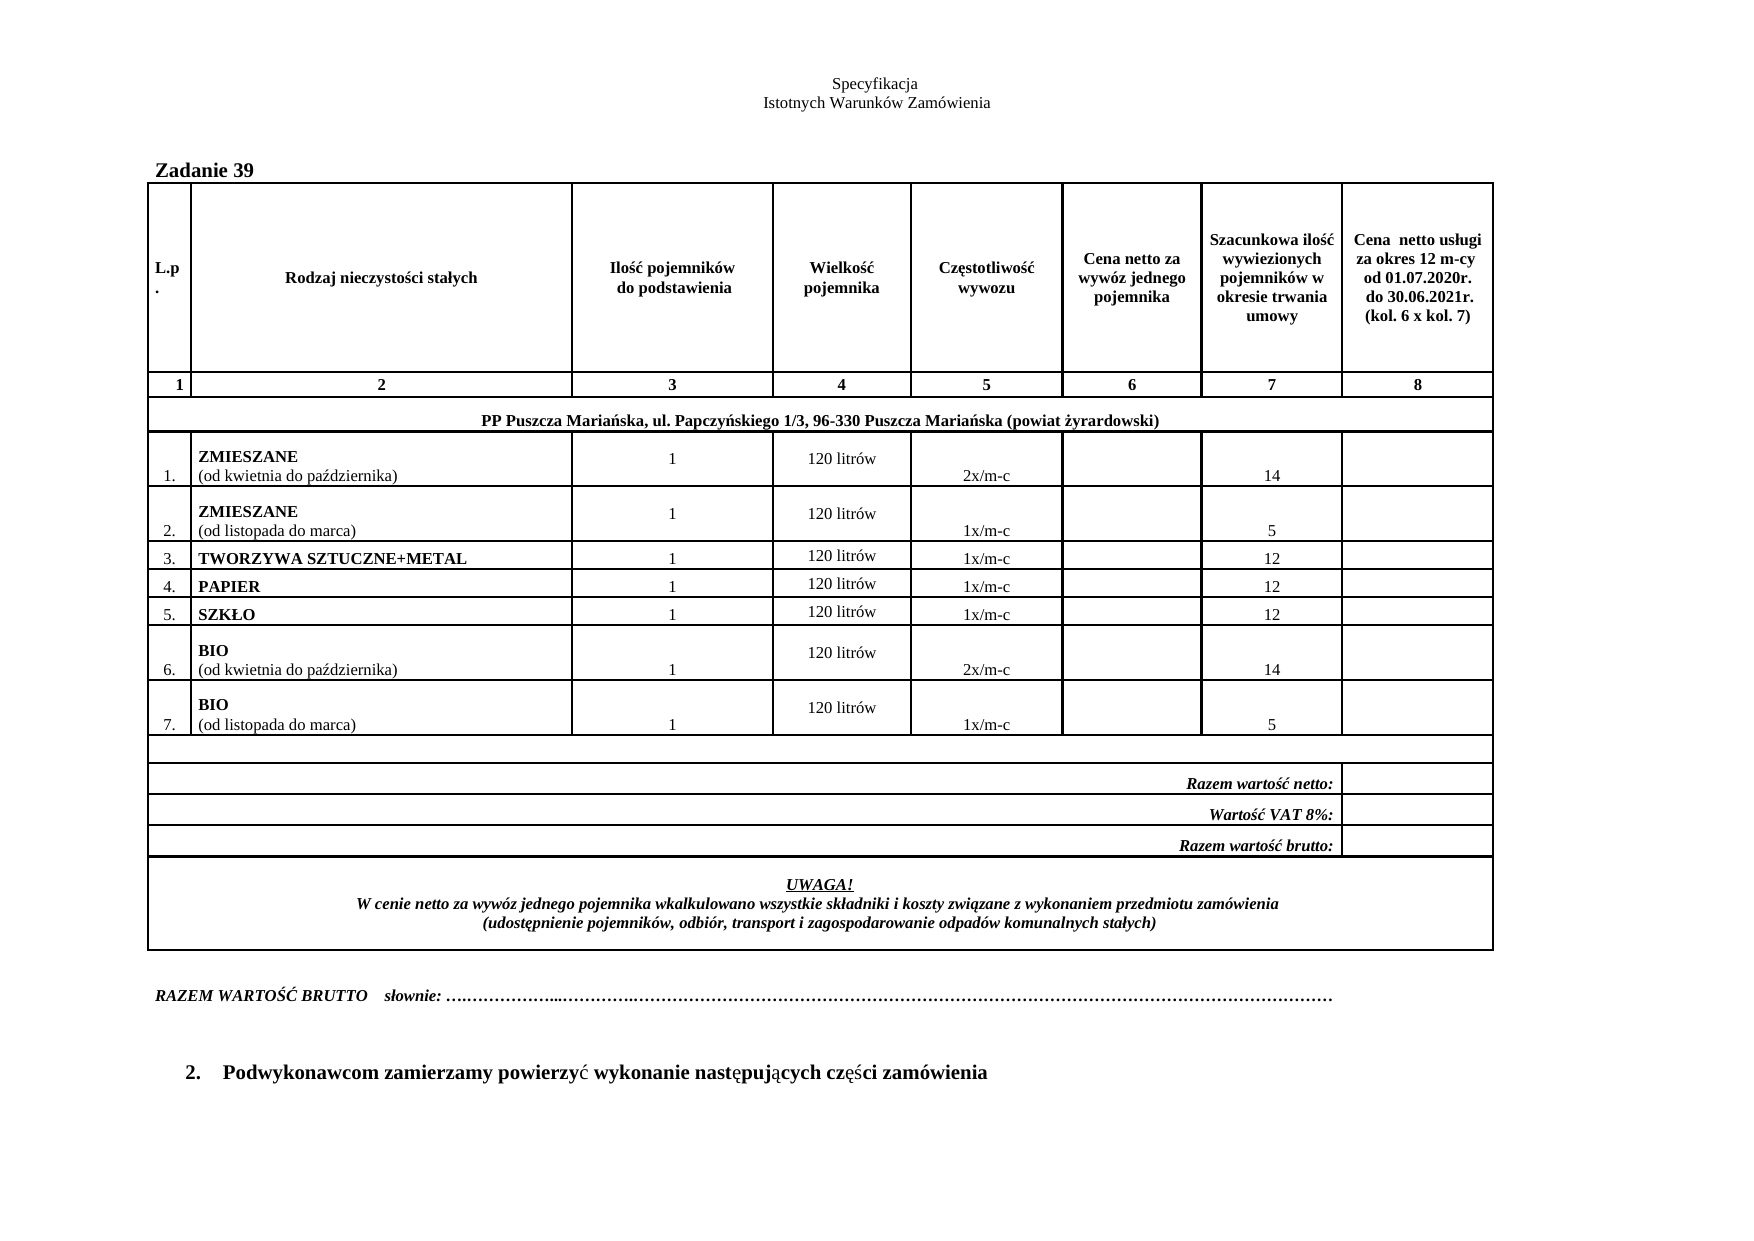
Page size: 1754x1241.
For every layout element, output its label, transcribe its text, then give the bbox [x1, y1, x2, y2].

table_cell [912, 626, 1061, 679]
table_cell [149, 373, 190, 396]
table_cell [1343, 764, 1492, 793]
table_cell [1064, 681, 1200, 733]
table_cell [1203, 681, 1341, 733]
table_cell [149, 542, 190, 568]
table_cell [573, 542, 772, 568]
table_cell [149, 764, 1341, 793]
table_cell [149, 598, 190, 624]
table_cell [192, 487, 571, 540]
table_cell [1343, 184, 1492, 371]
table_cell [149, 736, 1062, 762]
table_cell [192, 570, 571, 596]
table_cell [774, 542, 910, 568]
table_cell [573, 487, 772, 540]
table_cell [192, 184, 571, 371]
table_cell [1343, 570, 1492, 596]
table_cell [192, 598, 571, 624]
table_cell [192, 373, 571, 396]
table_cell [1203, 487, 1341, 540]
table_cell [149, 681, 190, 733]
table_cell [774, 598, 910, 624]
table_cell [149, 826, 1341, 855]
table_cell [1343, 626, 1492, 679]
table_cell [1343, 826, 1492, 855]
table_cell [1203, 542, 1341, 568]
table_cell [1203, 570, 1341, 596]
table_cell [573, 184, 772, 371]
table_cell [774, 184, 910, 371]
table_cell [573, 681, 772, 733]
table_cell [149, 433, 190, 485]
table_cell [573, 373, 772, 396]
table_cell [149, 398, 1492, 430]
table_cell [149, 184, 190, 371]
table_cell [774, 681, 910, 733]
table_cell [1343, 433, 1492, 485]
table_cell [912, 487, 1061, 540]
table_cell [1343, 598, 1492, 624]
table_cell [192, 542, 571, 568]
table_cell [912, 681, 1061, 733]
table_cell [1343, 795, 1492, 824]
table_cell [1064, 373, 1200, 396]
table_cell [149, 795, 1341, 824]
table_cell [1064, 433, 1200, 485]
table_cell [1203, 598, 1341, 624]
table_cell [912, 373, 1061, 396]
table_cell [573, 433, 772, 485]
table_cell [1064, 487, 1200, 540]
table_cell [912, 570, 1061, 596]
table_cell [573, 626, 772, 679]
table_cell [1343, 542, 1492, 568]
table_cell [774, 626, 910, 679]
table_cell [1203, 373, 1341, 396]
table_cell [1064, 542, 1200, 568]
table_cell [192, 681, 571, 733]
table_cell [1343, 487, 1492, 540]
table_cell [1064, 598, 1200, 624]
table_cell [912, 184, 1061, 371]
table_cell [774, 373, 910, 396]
list Podwykonawcom zamierzamy powierzyć wykonanie następujących części zamówienia [185, 1060, 1606, 1084]
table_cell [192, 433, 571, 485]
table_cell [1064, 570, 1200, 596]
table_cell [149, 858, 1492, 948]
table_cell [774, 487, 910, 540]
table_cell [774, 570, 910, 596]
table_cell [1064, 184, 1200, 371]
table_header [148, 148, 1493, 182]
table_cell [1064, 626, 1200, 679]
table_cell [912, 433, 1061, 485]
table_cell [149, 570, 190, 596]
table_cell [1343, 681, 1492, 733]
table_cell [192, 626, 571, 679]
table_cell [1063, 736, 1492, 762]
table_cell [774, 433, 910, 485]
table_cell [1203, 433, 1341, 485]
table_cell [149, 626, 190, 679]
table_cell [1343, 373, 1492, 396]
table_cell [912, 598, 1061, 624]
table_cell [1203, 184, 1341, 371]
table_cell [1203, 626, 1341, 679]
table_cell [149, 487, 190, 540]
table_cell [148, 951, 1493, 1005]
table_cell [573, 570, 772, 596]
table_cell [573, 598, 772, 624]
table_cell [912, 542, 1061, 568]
